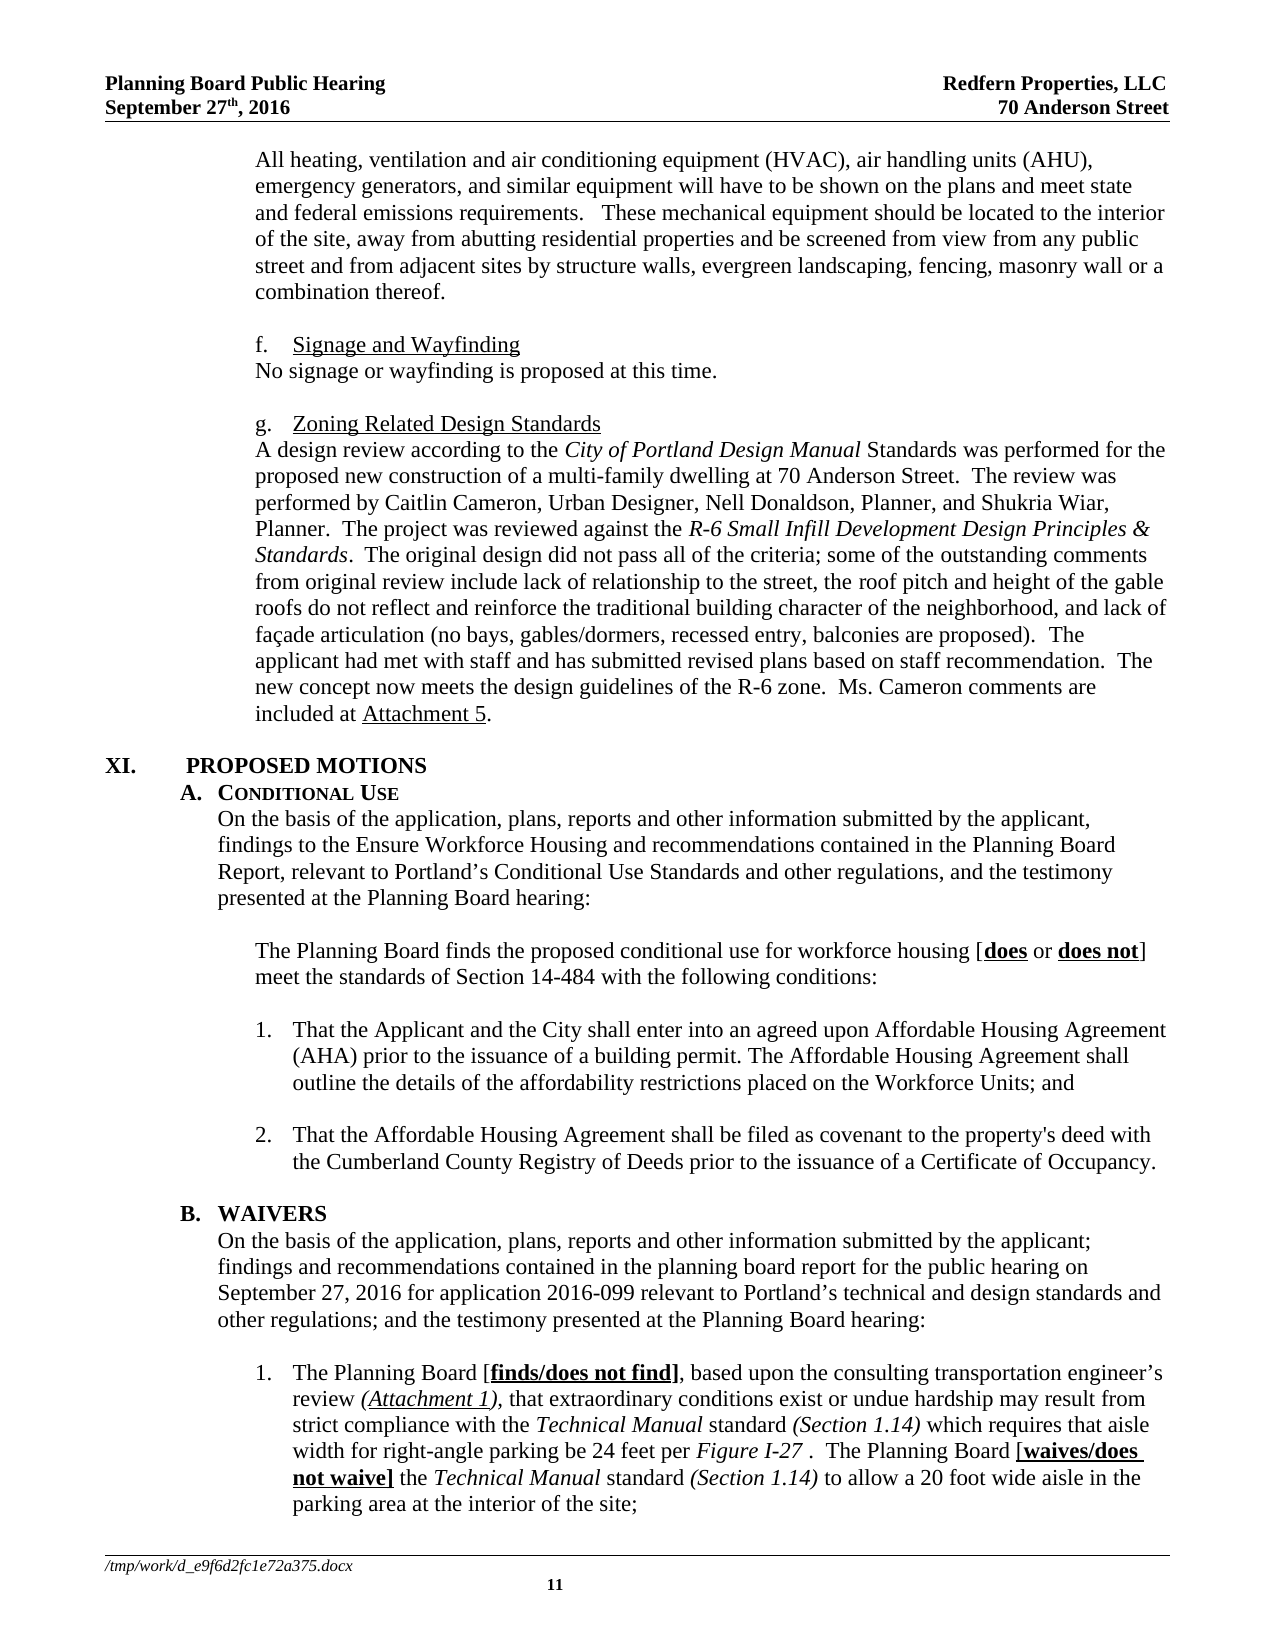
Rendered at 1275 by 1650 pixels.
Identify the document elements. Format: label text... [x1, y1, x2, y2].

text All heating, ventilation and air conditioning equipment (HVAC), air handling units (AHU), emergency generators, and similar equipment will have to be shown on the plans and meet state and federal emissions requirements. These mechanical equipment should be located to the interior of the site, away from abutting residential properties and be screened from view from any public street and from adjacent sites by structure walls, evergreen landscaping, fencing, masonry wall or a combination thereof. [255, 146, 1170, 304]
text No signage or wayfinding is proposed at this time. [255, 357, 1170, 383]
list Signage and Wayfinding [255, 331, 1170, 357]
text On the basis of the application, plans, reports and other information submitted by the applicant, findings to the Ensure Workforce Housing and recommendations contained in the Planning Board Report, relevant to Portland’s Conditional Use Standards and other regulations, and the testimony presented at the Planning Board hearing: [217, 805, 1170, 911]
list Zoning Related Design Standards [255, 410, 1170, 436]
list That the Affordable Housing Agreement shall be filed as covenant to the property's deed with the Cumberland County Registry of Deeds prior to the issuance of a Certificate of Occupancy. [255, 1121, 1170, 1174]
list Waivers [180, 1200, 1170, 1227]
list On the basis of the application, plans, reports and other information submitted by the applicant; findings and recommendations contained in the planning board report for the public hearing on September 27, 2016 for application 2016-099 relevant to Portland’s technical and design standards and other regulations; and the testimony presented at the Planning Board hearing: [217, 1227, 1170, 1332]
text The Planning Board finds the proposed conditional use for workforce housing [does or does not] meet the standards of Section 14-484 with the following conditions: [255, 937, 1170, 989]
list Conditional Use [180, 779, 1170, 805]
list That the Applicant and the City shall enter into an agreed upon Affordable Housing Agreement (AHA) prior to the issuance of a building permit. The Affordable Housing Agreement shall outline the details of the affordability restrictions placed on the Workforce Units; and [255, 1016, 1170, 1095]
list The Planning Board [finds/does not find], based upon the consulting transportation engineer’s review (Attachment 1), that extraordinary conditions exist or undue hardship may result from strict compliance with the Technical Manual standard (Section 1.14) which requires that aisle width for right-angle parking be 24 feet per Figure I-27 . The Planning Board [waives/does not waive] the Technical Manual standard (Section 1.14) to allow a 20 foot wide aisle in the parking area at the interior of the site; [255, 1358, 1170, 1517]
text XI. PROPOSED MOTIONS [105, 752, 1170, 779]
text A design review according to the City of Portland Design Manual Standards was performed for the proposed new construction of a multi-family dwelling at 70 Anderson Street. The review was performed by Caitlin Cameron, Urban Designer, Nell Donaldson, Planner, and Shukria Wiar, Planner. The project was reviewed against the R-6 Small Infill Development Design Principles & Standards. The original design did not pass all of the criteria; some of the outstanding comments from original review include lack of relationship to the street, the roof pitch and height of the gable roofs do not reflect and reinforce the traditional building character of the neighborhood, and lack of façade articulation (no bays, gables/dormers, recessed entry, balconies are proposed). The applicant had met with staff and has submitted revised plans based on staff recommendation. The new concept now meets the design guidelines of the R-6 zone. Ms. Cameron comments are included at Attachment 5. [255, 436, 1170, 726]
